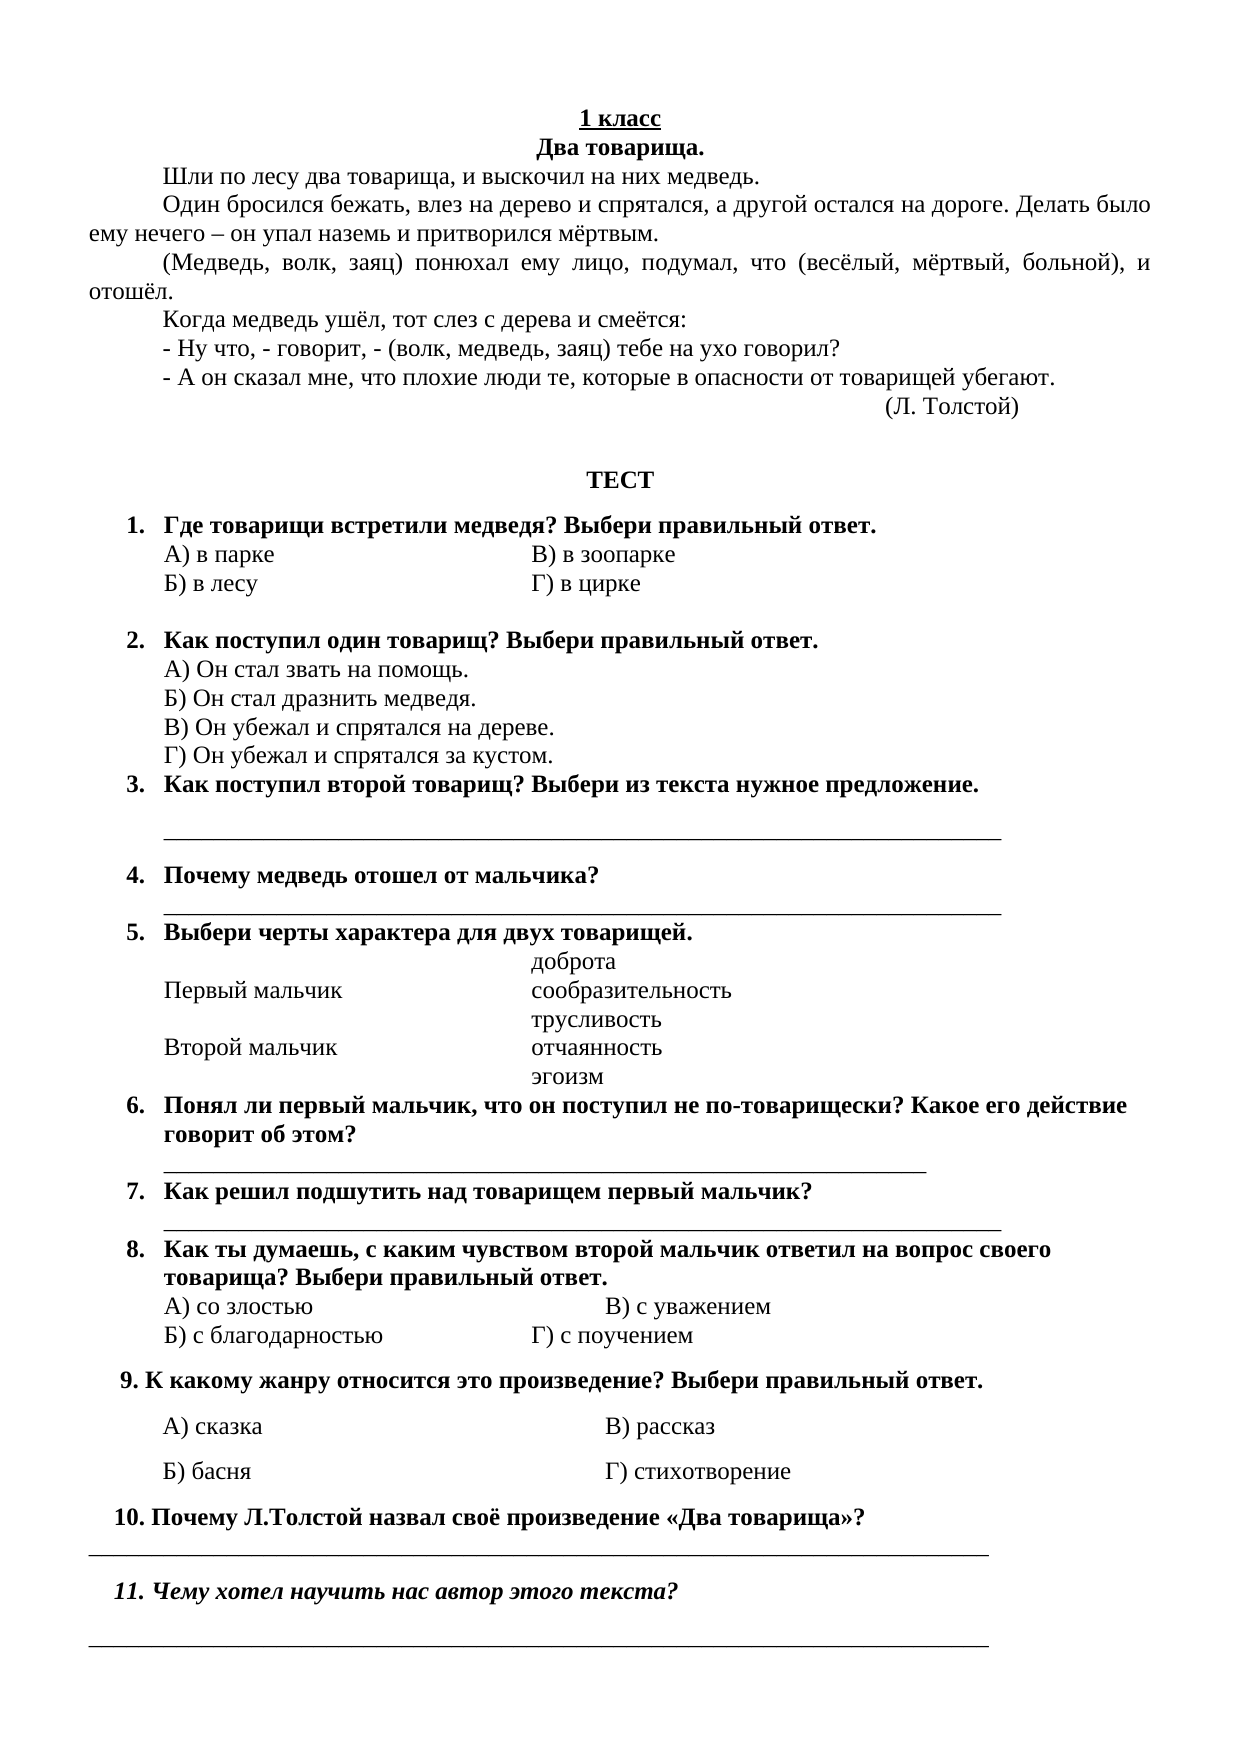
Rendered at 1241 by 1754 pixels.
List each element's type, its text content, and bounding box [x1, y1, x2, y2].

text 9. К какому жанру относится это произведение? Выбери правильный ответ. [89, 1365, 1152, 1394]
list ___________________________________________________________________ [164, 889, 1152, 917]
text Б) басня Г) стихотворение [89, 1456, 1152, 1485]
text Шли по лесу два товарища, и выскочил на них медведь. [89, 161, 1152, 189]
text ___________________________________________________________________ [164, 814, 1152, 843]
list трусливость [164, 1004, 1152, 1032]
list доброта [531, 946, 1152, 975]
text ________________________________________________________________________ [89, 1621, 1152, 1650]
list Понял ли первый мальчик, что он поступил не по-товарищески? Какое его действие говорит об этом? [126, 1090, 1152, 1147]
list А) со злостью В) с уважением [164, 1291, 1152, 1320]
text Когда медведь ушёл, тот слез с дерева и смеётся: [89, 304, 1152, 333]
list Г) Он убежал и спрятался за кустом. [164, 740, 1152, 769]
text Два товарища. [89, 132, 1152, 161]
text - А он сказал мне, что плохие люди те, которые в опасности от товарищей убегают. [89, 362, 1152, 391]
list Б) Он стал дразнить медведя. [164, 683, 1152, 712]
list Как решил подшутить над товарищем первый мальчик? [126, 1176, 1152, 1205]
text Один бросился бежать, влез на дерево и спрятался, а другой остался на дороге. Делать было ему нечего – он упал наземь и притворился мёртвым. [89, 189, 1152, 247]
text ТЕСТ [89, 465, 1152, 494]
text 1 класс [89, 103, 1152, 132]
text 11. Чему хотел научить нас автор этого текста? [89, 1576, 1152, 1604]
list Как ты думаешь, с каким чувством второй мальчик ответил на вопрос своего товарища? Выбери правильный ответ. [126, 1234, 1152, 1291]
list Где товарищи встретили медведя? Выбери правильный ответ. [126, 510, 1152, 539]
text (Л. Толстой) [679, 391, 1152, 419]
list Б) в лесу Г) в цирке [164, 568, 1152, 597]
list А) в парке В) в зоопарке [164, 539, 1152, 568]
list Как поступил второй товарищ? Выбери из текста нужное предложение. [126, 769, 1152, 798]
list А) Он стал звать на помощь. [164, 654, 1152, 683]
list Выбери черты характера для двух товарищей. [126, 917, 1152, 946]
list Второй мальчик отчаянность [164, 1032, 1152, 1061]
text А) сказка В) рассказ [89, 1411, 1152, 1439]
text - Ну что, - говорит, - (волк, медведь, заяц) тебе на ухо говорил? [89, 333, 1152, 362]
list Как поступил один товарищ? Выбери правильный ответ. [126, 625, 1152, 654]
list В) Он убежал и спрятался на дереве. [164, 712, 1152, 740]
text 10. Почему Л.Толстой назвал своё произведение «Два товарища»? ________________________________________________________________________ [89, 1502, 1152, 1559]
list эгоизм [164, 1061, 1152, 1090]
list Первый мальчик сообразительность [164, 975, 1152, 1004]
text (Медведь, волк, заяц) понюхал ему лицо, подумал, что (весёлый, мёртвый, больной), и отошёл. [89, 247, 1152, 304]
list ___________________________________________________________________ [164, 1205, 1152, 1234]
list Б) с благодарностью Г) с поучением [164, 1320, 1152, 1349]
list _____________________________________________________________ [164, 1147, 1152, 1176]
list Почему медведь отошел от мальчика? [126, 860, 1152, 889]
